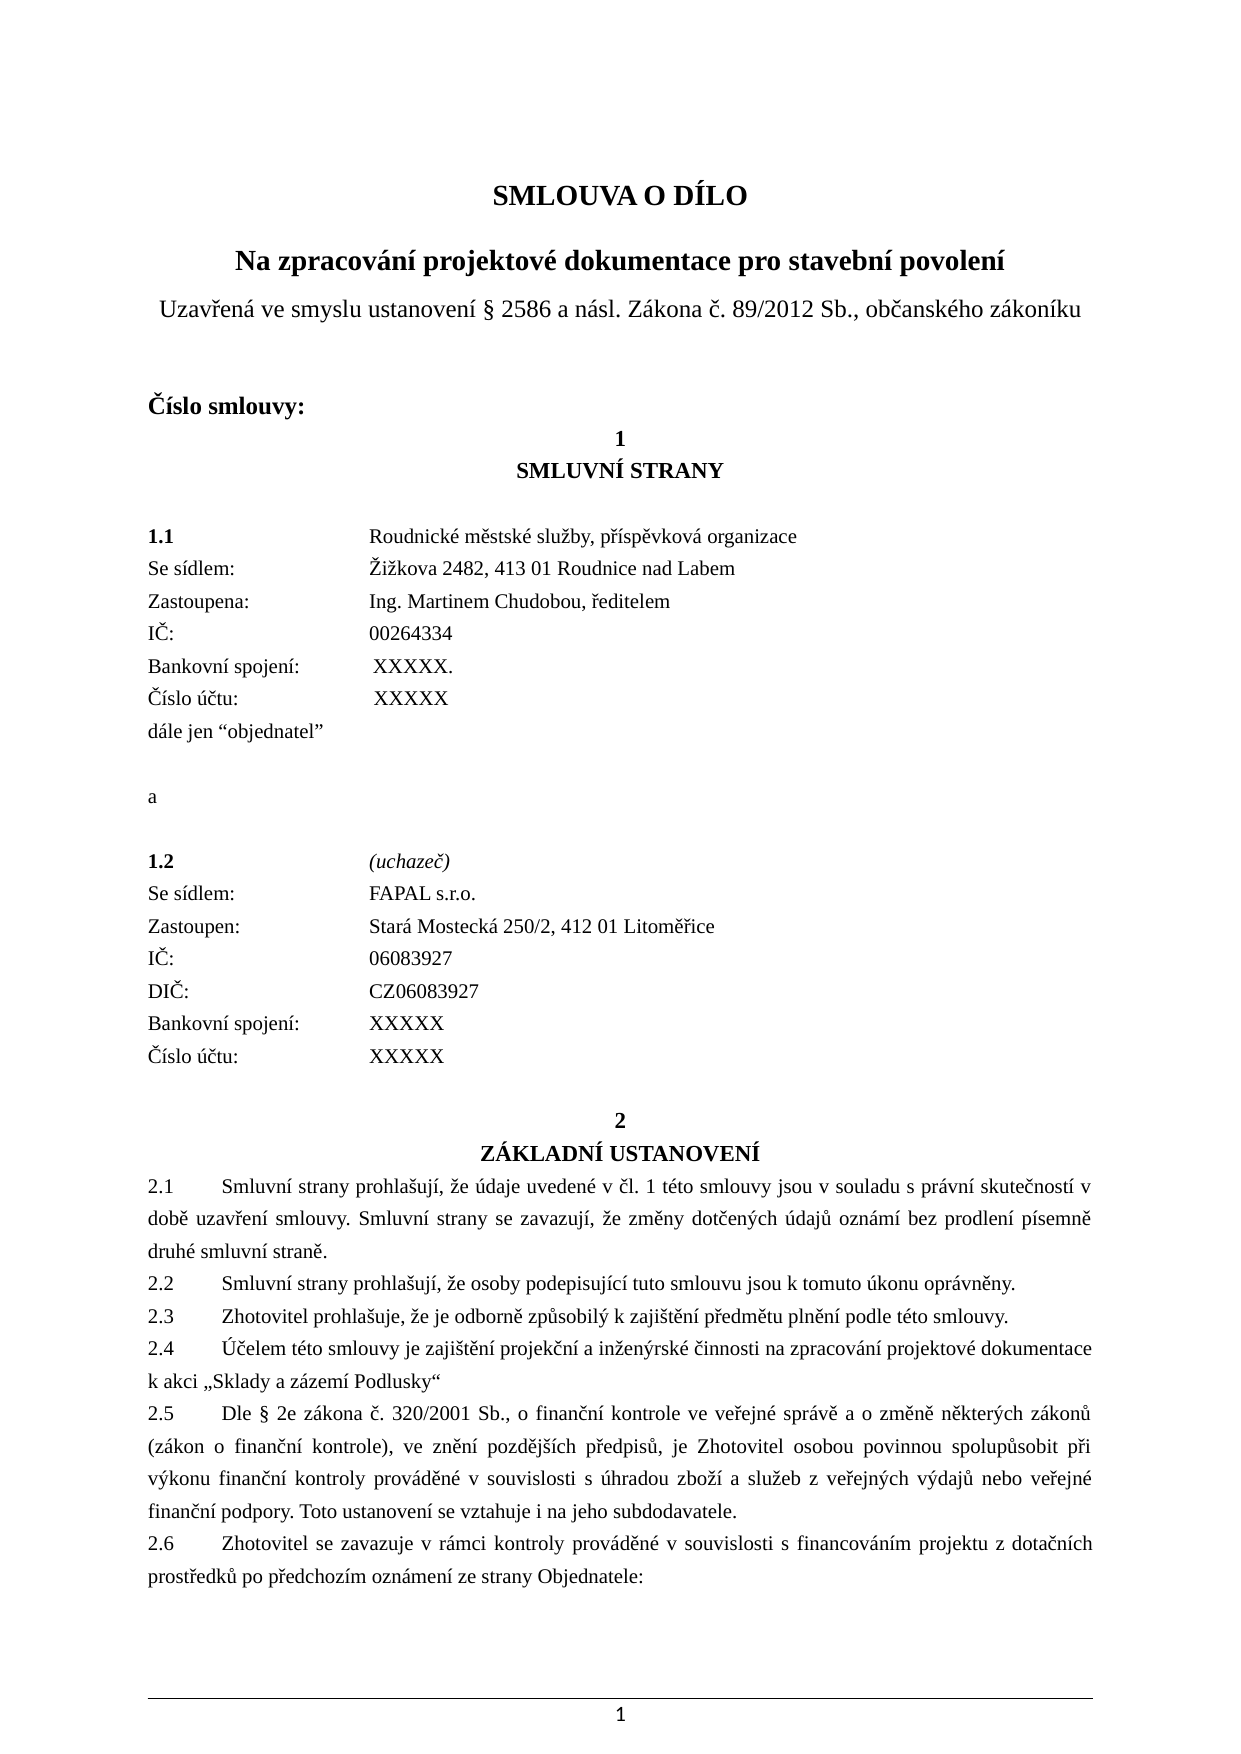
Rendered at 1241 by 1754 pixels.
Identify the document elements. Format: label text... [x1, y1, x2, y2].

text Se sídlem: FAPAL s.r.o. [148, 877, 1093, 909]
text dále jen “objednatel” [148, 714, 1093, 747]
text 2.2 Smluvní strany prohlašují, že osoby podepisující tuto smlouvu jsou k tomuto úkonu oprávněny. [148, 1267, 1093, 1299]
text Uzavřená ve smyslu ustanovení § 2586 a násl. Zákona č. 89/2012 Sb., občanského zákoníku [148, 292, 1093, 324]
text Se sídlem: Žižkova 2482, 413 01 Roudnice nad Labem [148, 552, 1093, 584]
text 2.4 Účelem této smlouvy je zajištění projekční a inženýrské činnosti na zpracování projektové dokumentace k akci „Sklady a zázemí Podlusky“ [148, 1332, 1093, 1397]
text Zastoupena: Ing. Martinem Chudobou, ředitelem [148, 584, 1093, 617]
text Číslo smlouvy: [148, 389, 1093, 422]
text 2.3 Zhotovitel prohlašuje, že je odborně způsobilý k zajištění předmětu plnění podle této smlouvy. [148, 1299, 1093, 1332]
text 1.1 Roudnické městské služby, příspěvková organizace [148, 519, 1093, 552]
text IČ: 00264334 [148, 617, 1093, 649]
text 1.2 (uchazeč) [148, 844, 1093, 877]
text 1 [148, 422, 1093, 454]
text IČ: 06083927 [148, 942, 1093, 974]
text Bankovní spojení: XXXXX. [148, 649, 1093, 682]
text 2.6 Zhotovitel se zavazuje v rámci kontroly prováděné v souvislosti s financováním projektu z dotačních prostředků po předchozím oznámení ze strany Objednatele: [148, 1527, 1093, 1592]
text SMLOUVA O DÍLO [148, 162, 1093, 227]
text Číslo účtu: XXXXX [148, 682, 1093, 714]
text Na zpracování projektové dokumentace pro stavební povolení [148, 227, 1093, 292]
text 2.5 Dle § 2e zákona č. 320/2001 Sb., o finanční kontrole ve veřejné správě a o změně některých zákonů (zákon o finanční kontrole), ve znění pozdějších předpisů, je Zhotovitel osobou povinnou spolupůsobit při výkonu finanční kontroly prováděné v souvislosti s úhradou zboží a služeb z veřejných výdajů nebo veřejné finanční podpory. Toto ustanovení se vztahuje i na jeho subdodavatele. [148, 1397, 1093, 1527]
text Číslo účtu: XXXXX [148, 1039, 1093, 1072]
text 2 [148, 1104, 1093, 1137]
text 2.1 Smluvní strany prohlašují, že údaje uvedené v čl. 1 této smlouvy jsou v souladu s právní skutečností v době uzavření smlouvy. Smluvní strany se zavazují, že změny dotčených údajů oznámí bez prodlení písemně druhé smluvní straně. [148, 1169, 1093, 1267]
text Bankovní spojení: XXXXX [148, 1007, 1093, 1039]
text DIČ: CZ06083927 [148, 974, 1093, 1007]
text SMLUVNÍ STRANY [148, 454, 1093, 487]
text ZÁKLADNÍ USTANOVENÍ [148, 1137, 1093, 1169]
text a [148, 779, 1093, 812]
text Zastoupen: Stará Mostecká 250/2, 412 01 Litoměřice [148, 909, 1093, 942]
